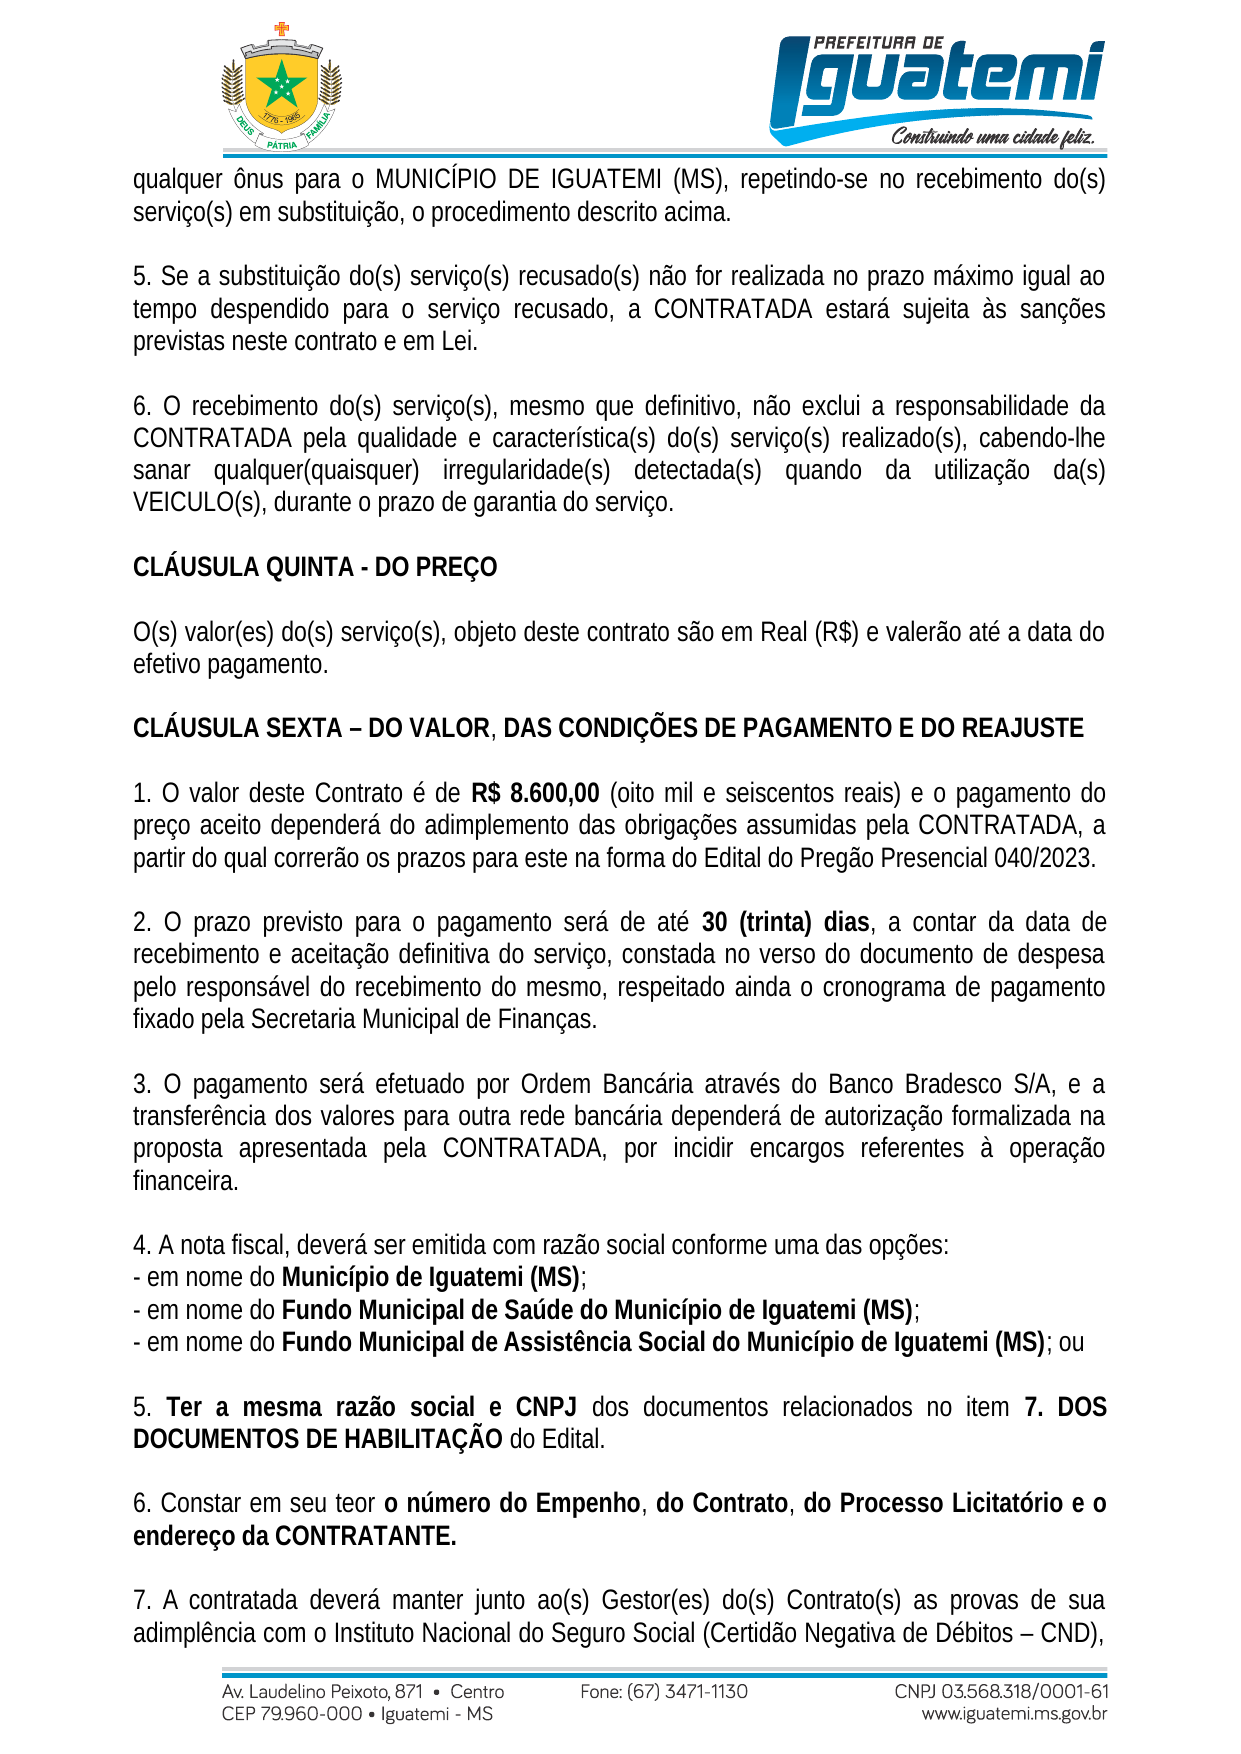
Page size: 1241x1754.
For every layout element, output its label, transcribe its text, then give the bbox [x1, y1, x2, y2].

text CLÁUSULA SEXTA – DO VALOR, DAS CONDIÇÕES DE PAGAMENTO E DO REAJUSTE [133, 711, 1107, 744]
text 5. Se a substituição do(s) serviço(s) recusado(s) não for realizada no prazo máximo igual ao tempo despendido para o serviço recusado, a CONTRATADA estará sujeita às sanções previstas neste contrato e em Lei. [133, 259, 1107, 356]
list - em nome do Fundo Municipal de Assistência Social do Município de Iguatemi (MS); ou [133, 1325, 1107, 1357]
text CLÁUSULA QUINTA - DO PREÇO [133, 550, 1111, 582]
text 3. O pagamento será efetuado por Ordem Bancária através do Banco Bradesco S/A, e a transferência dos valores para outra rede bancária dependerá de autorização formalizada na proposta apresentada pela CONTRATADA, por incidir encargos referentes à operação financeira. [133, 1067, 1107, 1196]
text 5. Ter a mesma razão social e CNPJ dos documentos relacionados no item 7. DOS DOCUMENTOS DE HABILITAÇÃO do Edital. [133, 1389, 1107, 1454]
text 6. Constar em seu teor o número do Empenho, do Contrato, do Processo Licitatório e o endereço da CONTRATANTE. [133, 1486, 1107, 1551]
text 6. O recebimento do(s) serviço(s), mesmo que definitivo, não exclui a responsabilidade da CONTRATADA pela qualidade e característica(s) do(s) serviço(s) realizado(s), cabendo-lhe sanar qualquer(quaisquer) irregularidade(s) detectada(s) quando da utilização da(s) VEICULO(s), durante o prazo de garantia do serviço. [133, 388, 1107, 518]
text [133, 1583, 1107, 1648]
list - em nome do Fundo Municipal de Saúde do Município de Iguatemi (MS); [133, 1293, 1107, 1325]
list - em nome do Município de Iguatemi (MS); [133, 1260, 1107, 1293]
text 2. O prazo previsto para o pagamento será de até 30 (trinta) dias, a contar da data de recebimento e aceitação definitiva do serviço, constada no verso do documento de despesa pelo responsável do recebimento do mesmo, respeitado ainda o cronograma de pagamento fixado pela Secretaria Municipal de Finanças. [133, 905, 1107, 1034]
text O(s) valor(es) do(s) serviço(s), objeto deste contrato são em Real (R$) e valerão até a data do efetivo pagamento. [133, 614, 1107, 679]
text 4. A nota fiscal, deverá ser emitida com razão social conforme uma das opções: [133, 1228, 1107, 1260]
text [133, 162, 1107, 227]
text 1. O valor deste Contrato é de R$ 8.600,00 (oito mil e seiscentos reais) e o pagamento do preço aceito dependerá do adimplemento das obrigações assumidas pela CONTRATADA, a partir do qual correrão os prazos para este na forma do Edital do Pregão Presencial 040/2023. [133, 776, 1107, 873]
